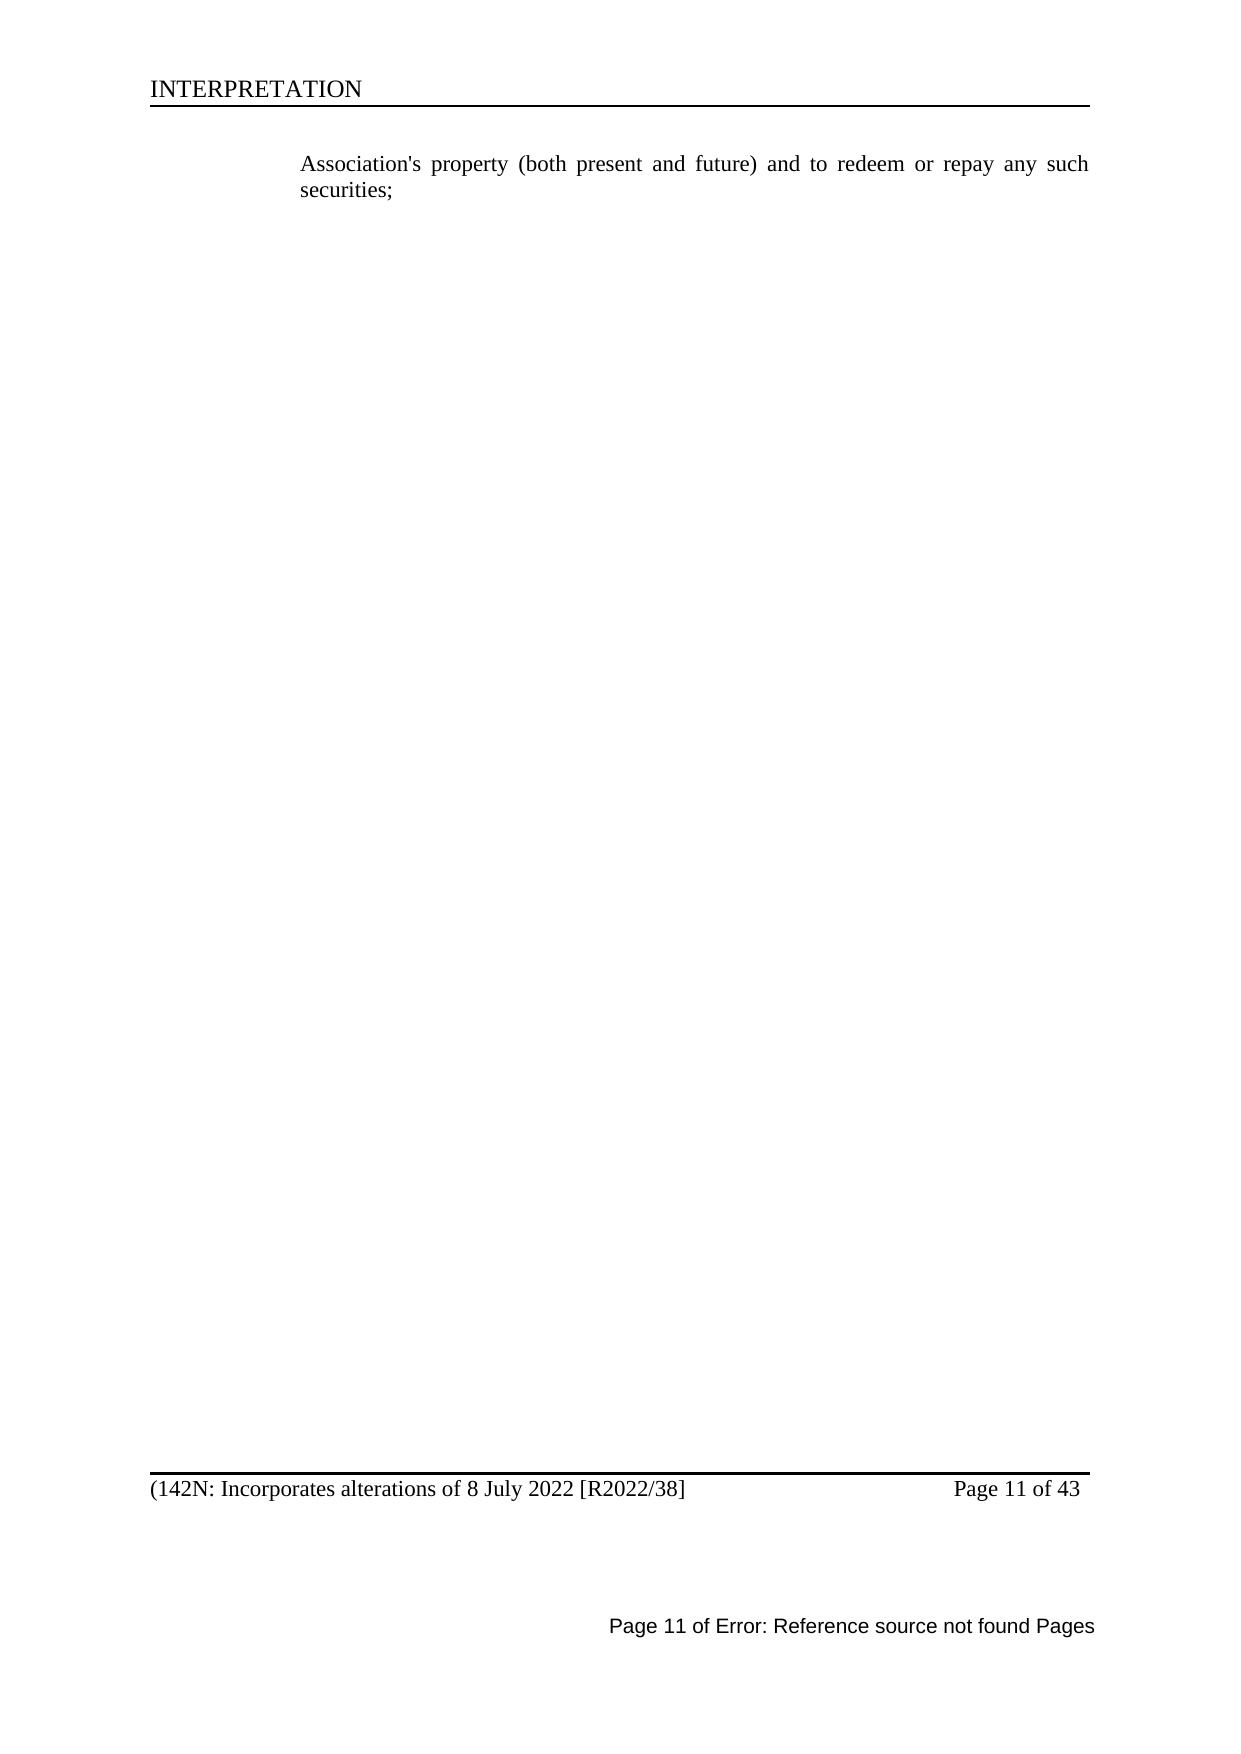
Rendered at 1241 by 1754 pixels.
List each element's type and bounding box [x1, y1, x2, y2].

text [225, 150, 1090, 203]
